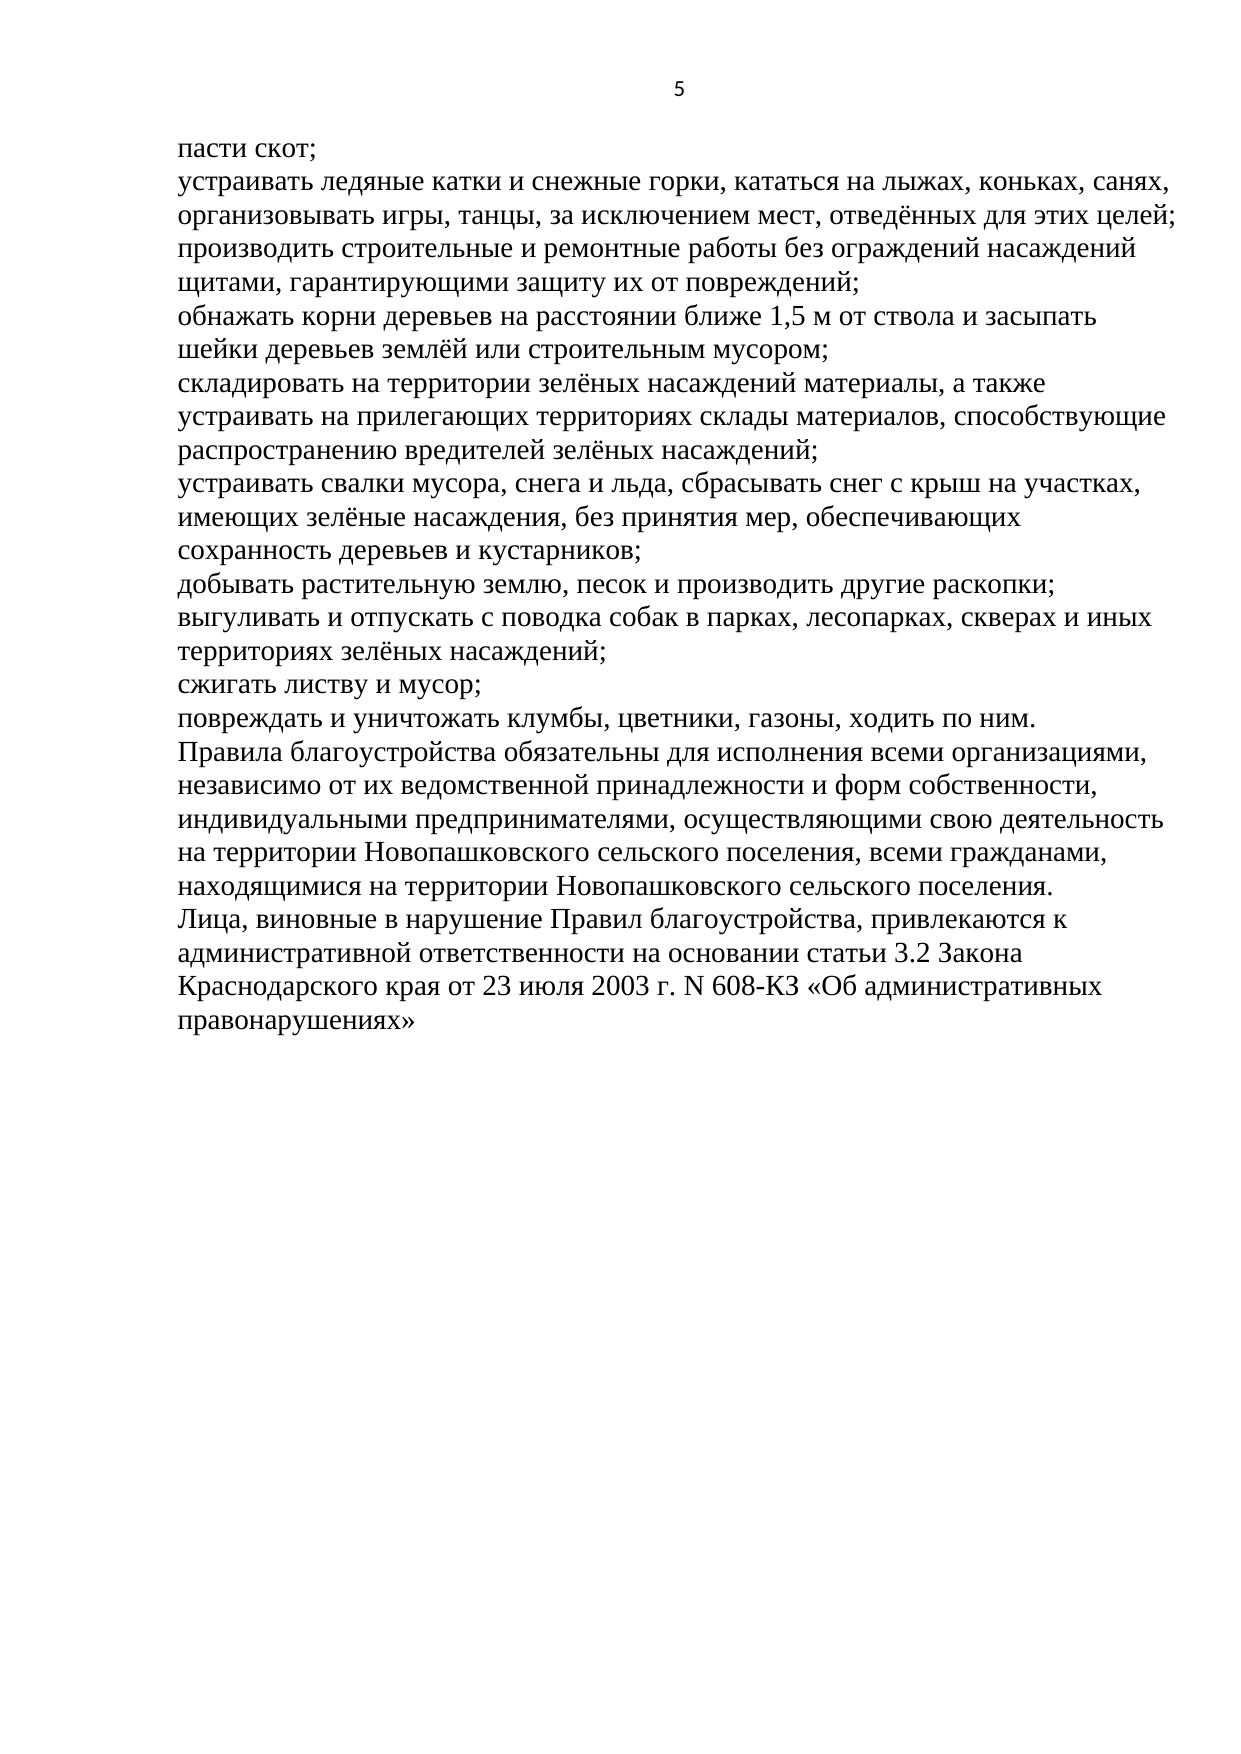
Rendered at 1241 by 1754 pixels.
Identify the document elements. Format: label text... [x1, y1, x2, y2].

text складировать на территории зелёных насаждений материалы, а также устраивать на прилегающих территориях склады материалов, способствующие распространению вредителей зелёных насаждений; [177, 365, 1181, 465]
text Правила благоустройства обязательны для исполнения всеми организациями, независимо от их ведомственной принадлежности и форм собственности, индивидуальными предпринимателями, осуществляющими свою деятельность на территории Новопашковского сельского поселения, всеми гражданами, находящимися на территории Новопашковского сельского поселения. [177, 734, 1181, 901]
text добывать растительную землю, песок и производить другие раскопки; [177, 566, 1181, 599]
text Лица, виновные в нарушение Правил благоустройства, привлекаются к административной ответственности на основании статьи 3.2 Закона Краснодарского края от 23 июля 2003 г. N 608-КЗ «Об административных правонарушениях» [177, 901, 1181, 1036]
text устраивать ледяные катки и снежные горки, кататься на лыжах, коньках, санях, организовывать игры, танцы, за исключением мест, отведённых для этих целей; [177, 163, 1181, 231]
text повреждать и уничтожать клумбы, цветники, газоны, ходить по ним. [177, 700, 1181, 734]
text выгуливать и отпускать с поводка собак в парках, лесопарках, скверах и иных территориях зелёных насаждений; [177, 599, 1181, 667]
text пасти скот; [177, 130, 1181, 163]
text устраивать свалки мусора, снега и льда, сбрасывать снег с крыш на участках, имеющих зелёные насаждения, без принятия мер, обеспечивающих сохранность деревьев и кустарников; [177, 465, 1181, 566]
text сжигать листву и мусор; [177, 667, 1181, 700]
text производить строительные и ремонтные работы без ограждений насаждений щитами, гарантирующими защиту их от повреждений; [177, 231, 1181, 298]
text обнажать корни деревьев на расстоянии ближе 1,5 м от ствола и засыпать шейки деревьев землёй или строительным мусором; [177, 298, 1181, 365]
